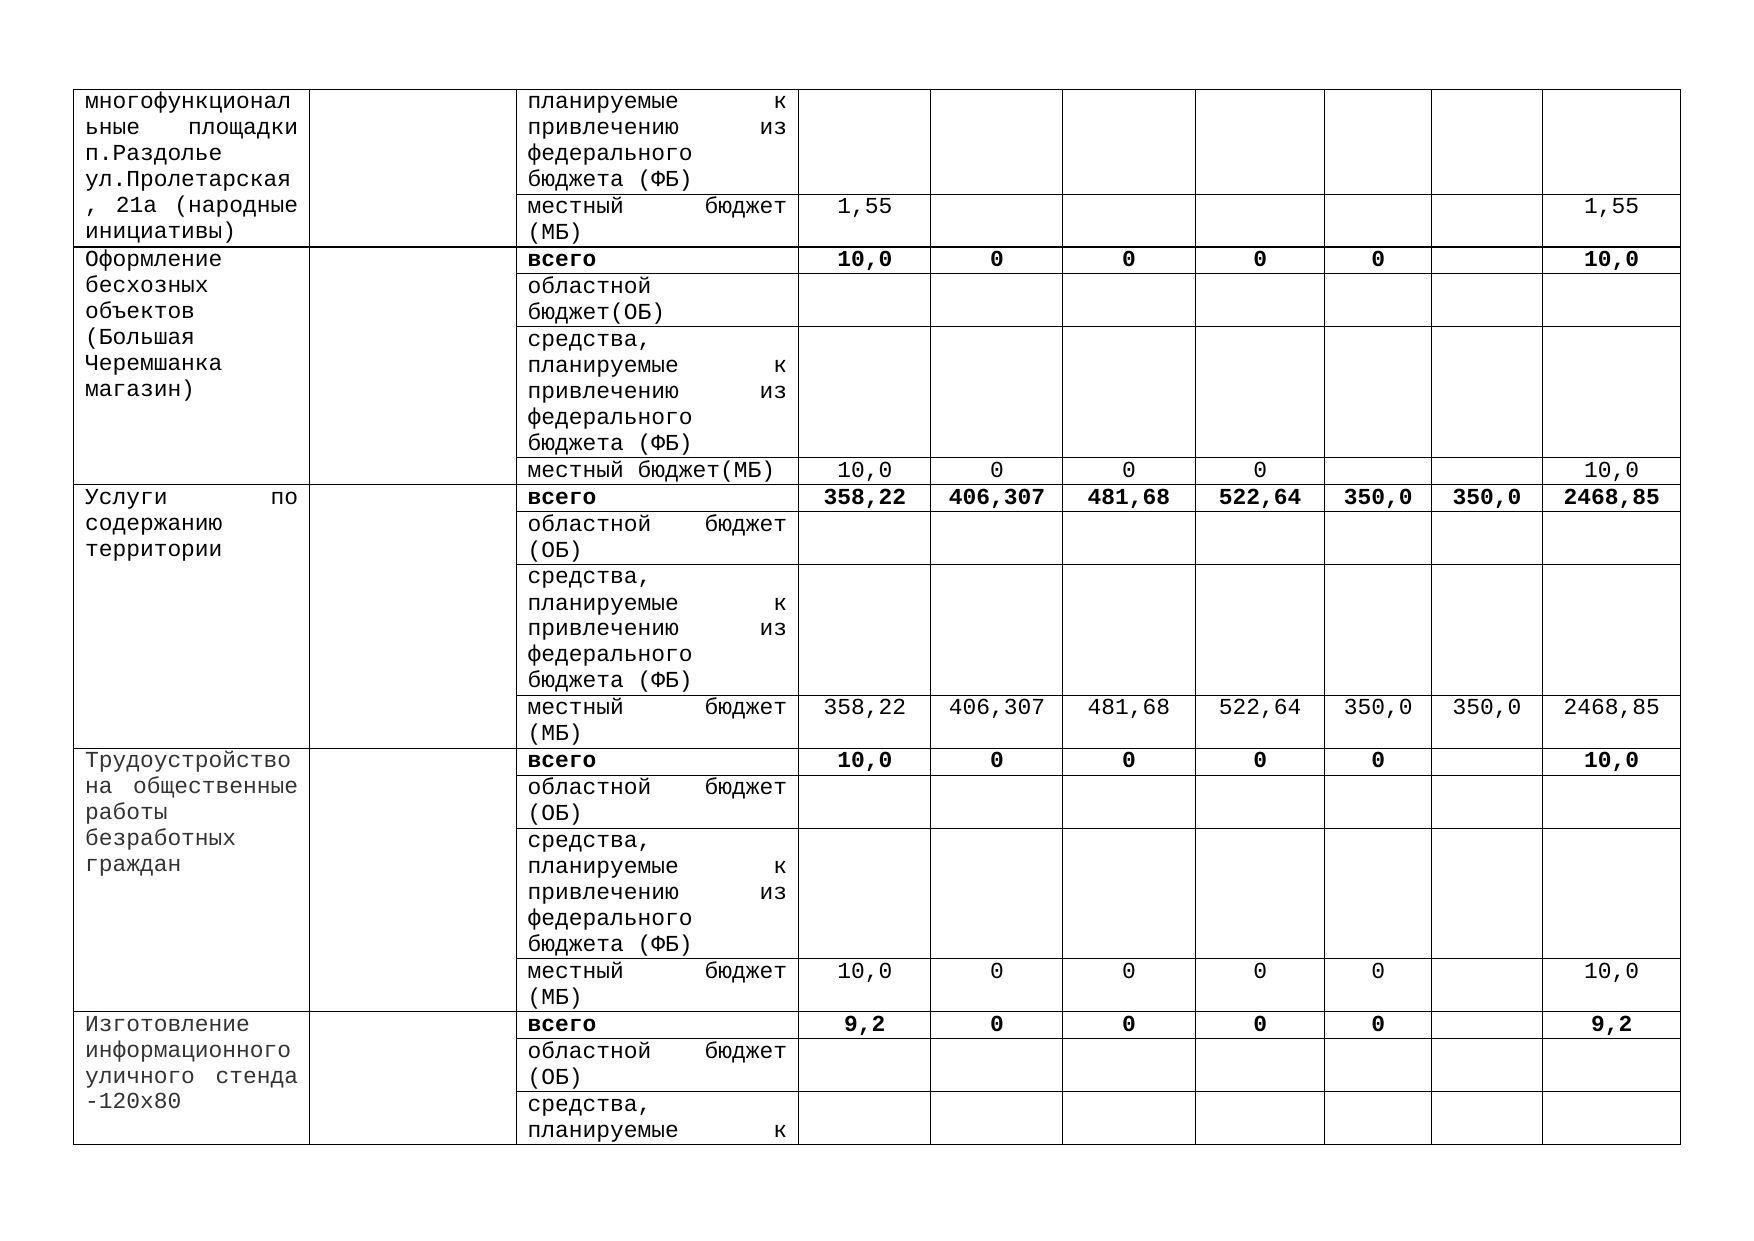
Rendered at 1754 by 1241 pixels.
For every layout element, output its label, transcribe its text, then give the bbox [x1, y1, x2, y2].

table_cell местный бюджет (МБ) [517, 959, 798, 1011]
table_cell [310, 1012, 516, 1144]
table_cell 481,68 [1063, 696, 1195, 747]
table_cell [799, 274, 930, 326]
table_cell [1325, 327, 1431, 457]
table_cell [1432, 512, 1542, 564]
table_cell [1063, 195, 1195, 246]
table_cell [1543, 829, 1680, 958]
table_cell [931, 776, 1062, 827]
table_cell [1543, 1039, 1680, 1091]
table_cell [1196, 195, 1324, 246]
table_cell 358,22 [799, 485, 930, 511]
table_cell [1325, 195, 1431, 246]
table_cell 0 [931, 959, 1062, 1011]
table_cell [1063, 274, 1195, 326]
table_cell 2468,85 [1543, 485, 1680, 511]
table_cell [799, 1039, 930, 1091]
table_cell 350,0 [1432, 485, 1542, 511]
table_cell [1325, 1039, 1431, 1091]
table_cell 406,307 [931, 696, 1062, 747]
table_cell 9,2 [1543, 1012, 1680, 1038]
table_cell [1196, 1092, 1324, 1144]
table_cell [1196, 274, 1324, 326]
table_cell [1063, 1039, 1195, 1091]
table_cell 10,0 [799, 248, 930, 273]
table_cell [1432, 1092, 1542, 1144]
table_cell [931, 565, 1062, 694]
table_cell [1432, 458, 1542, 484]
table_cell областной бюджет(ОБ) [517, 274, 798, 326]
table_cell средства, планируемые к привлечению из федерального бюджета (ФБ) [517, 565, 798, 694]
table_cell 522,64 [1196, 696, 1324, 747]
table_cell 10,0 [1543, 749, 1680, 774]
table_cell [1543, 776, 1680, 827]
table_cell [1325, 829, 1431, 958]
table_cell [1196, 565, 1324, 694]
table_cell [799, 829, 930, 958]
table_cell [1432, 749, 1542, 774]
table_cell 10,0 [1543, 458, 1680, 484]
table_cell 10,0 [799, 458, 930, 484]
table_cell всего [517, 248, 798, 273]
table_cell [1196, 829, 1324, 958]
table_cell 0 [1063, 458, 1195, 484]
table_cell 0 [1325, 248, 1431, 273]
table_cell [1543, 565, 1680, 694]
table_cell [1196, 512, 1324, 564]
table_cell 0 [1063, 749, 1195, 774]
table_cell 0 [931, 458, 1062, 484]
table_cell [1432, 1039, 1542, 1091]
table_cell 0 [931, 1012, 1062, 1038]
table_cell [799, 776, 930, 827]
table_cell [1063, 1092, 1195, 1144]
table_cell 0 [1063, 959, 1195, 1011]
table_cell [1196, 1039, 1324, 1091]
table_cell [799, 90, 930, 193]
table_cell [931, 512, 1062, 564]
table_cell [1063, 829, 1195, 958]
table_cell [931, 1092, 1062, 1144]
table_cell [517, 1092, 798, 1144]
table_cell всего [517, 1012, 798, 1038]
table_cell [1196, 327, 1324, 457]
table_cell Трудоустройство на общественные работы безработных граждан [74, 749, 309, 1011]
table_cell 0 [1196, 749, 1324, 774]
table_cell [1543, 1092, 1680, 1144]
table_cell [931, 195, 1062, 246]
table_cell 0 [1196, 248, 1324, 273]
table_cell 0 [1325, 959, 1431, 1011]
table_cell [1432, 274, 1542, 326]
table_cell 0 [1063, 1012, 1195, 1038]
table_cell [1432, 776, 1542, 827]
table_cell 406,307 [931, 485, 1062, 511]
table_cell 0 [1196, 959, 1324, 1011]
table_cell 0 [1325, 749, 1431, 774]
table_cell [931, 327, 1062, 457]
table_cell [931, 829, 1062, 958]
table_cell 2468,85 [1543, 696, 1680, 747]
table_cell [310, 749, 516, 1011]
table_cell [310, 248, 516, 484]
table_cell Изготовление информационного уличного стенда -120х80 [74, 1012, 309, 1144]
table_cell [1196, 776, 1324, 827]
table_cell 0 [1325, 1012, 1431, 1038]
table_cell 350,0 [1325, 696, 1431, 747]
table_cell 0 [931, 248, 1062, 273]
table_cell [1543, 512, 1680, 564]
table_cell [1432, 327, 1542, 457]
table_cell 10,0 [1543, 248, 1680, 273]
table_cell средства, планируемые к привлечению из федерального бюджета (ФБ) [517, 829, 798, 958]
table_cell [1063, 512, 1195, 564]
table_cell [799, 565, 930, 694]
table_cell 0 [1063, 248, 1195, 273]
table_cell 350,0 [1325, 485, 1431, 511]
table_cell 522,64 [1196, 485, 1324, 511]
table_cell [1325, 565, 1431, 694]
table_cell 0 [931, 749, 1062, 774]
table_cell [931, 1039, 1062, 1091]
table_cell [1432, 248, 1542, 273]
table_cell [1432, 829, 1542, 958]
table_cell [1432, 1012, 1542, 1038]
table_cell [1063, 776, 1195, 827]
table_cell всего [517, 749, 798, 774]
table_cell [1325, 274, 1431, 326]
table_cell 350,0 [1432, 696, 1542, 747]
table_cell Оформление бесхозных объектов (Большая Черемшанка магазин) [74, 248, 309, 484]
table_cell 0 [1196, 458, 1324, 484]
table_cell [931, 90, 1062, 193]
table_cell [1063, 565, 1195, 694]
table_cell 10,0 [799, 959, 930, 1011]
table_cell областной бюджет (ОБ) [517, 776, 798, 827]
table_cell местный бюджет (МБ) [517, 195, 798, 246]
table_cell всего [517, 485, 798, 511]
table_cell 1,55 [799, 195, 930, 246]
table_cell [1325, 90, 1431, 193]
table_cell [517, 327, 798, 457]
table_cell [1063, 90, 1195, 193]
table_cell местный бюджет (МБ) [517, 696, 798, 747]
table_cell [1543, 327, 1680, 457]
table_cell областной бюджет (ОБ) [517, 1039, 798, 1091]
table_cell [931, 274, 1062, 326]
table_cell 481,68 [1063, 485, 1195, 511]
table_cell 10,0 [799, 749, 930, 774]
table_cell [1543, 274, 1680, 326]
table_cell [517, 90, 798, 193]
table_cell 358,22 [799, 696, 930, 747]
table_cell [1063, 327, 1195, 457]
table_cell [1543, 90, 1680, 193]
table_cell [1432, 90, 1542, 193]
table_cell 10,0 [1543, 959, 1680, 1011]
table_cell [799, 512, 930, 564]
table_cell [1325, 512, 1431, 564]
table_cell [799, 1092, 930, 1144]
table_cell [1432, 195, 1542, 246]
table_cell [1325, 458, 1431, 484]
table_cell 1,55 [1543, 195, 1680, 246]
table_cell [1432, 959, 1542, 1011]
table_cell областной бюджет (ОБ) [517, 512, 798, 564]
table_cell [1432, 565, 1542, 694]
table_cell [799, 327, 930, 457]
table_cell [1325, 776, 1431, 827]
table_cell [310, 485, 516, 747]
table_cell Услуги по содержанию территории [74, 485, 309, 747]
table_cell 9,2 [799, 1012, 930, 1038]
table_cell 0 [1196, 1012, 1324, 1038]
table_cell местный бюджет(МБ) [517, 458, 798, 484]
table_cell [1196, 90, 1324, 193]
table_cell [1325, 1092, 1431, 1144]
